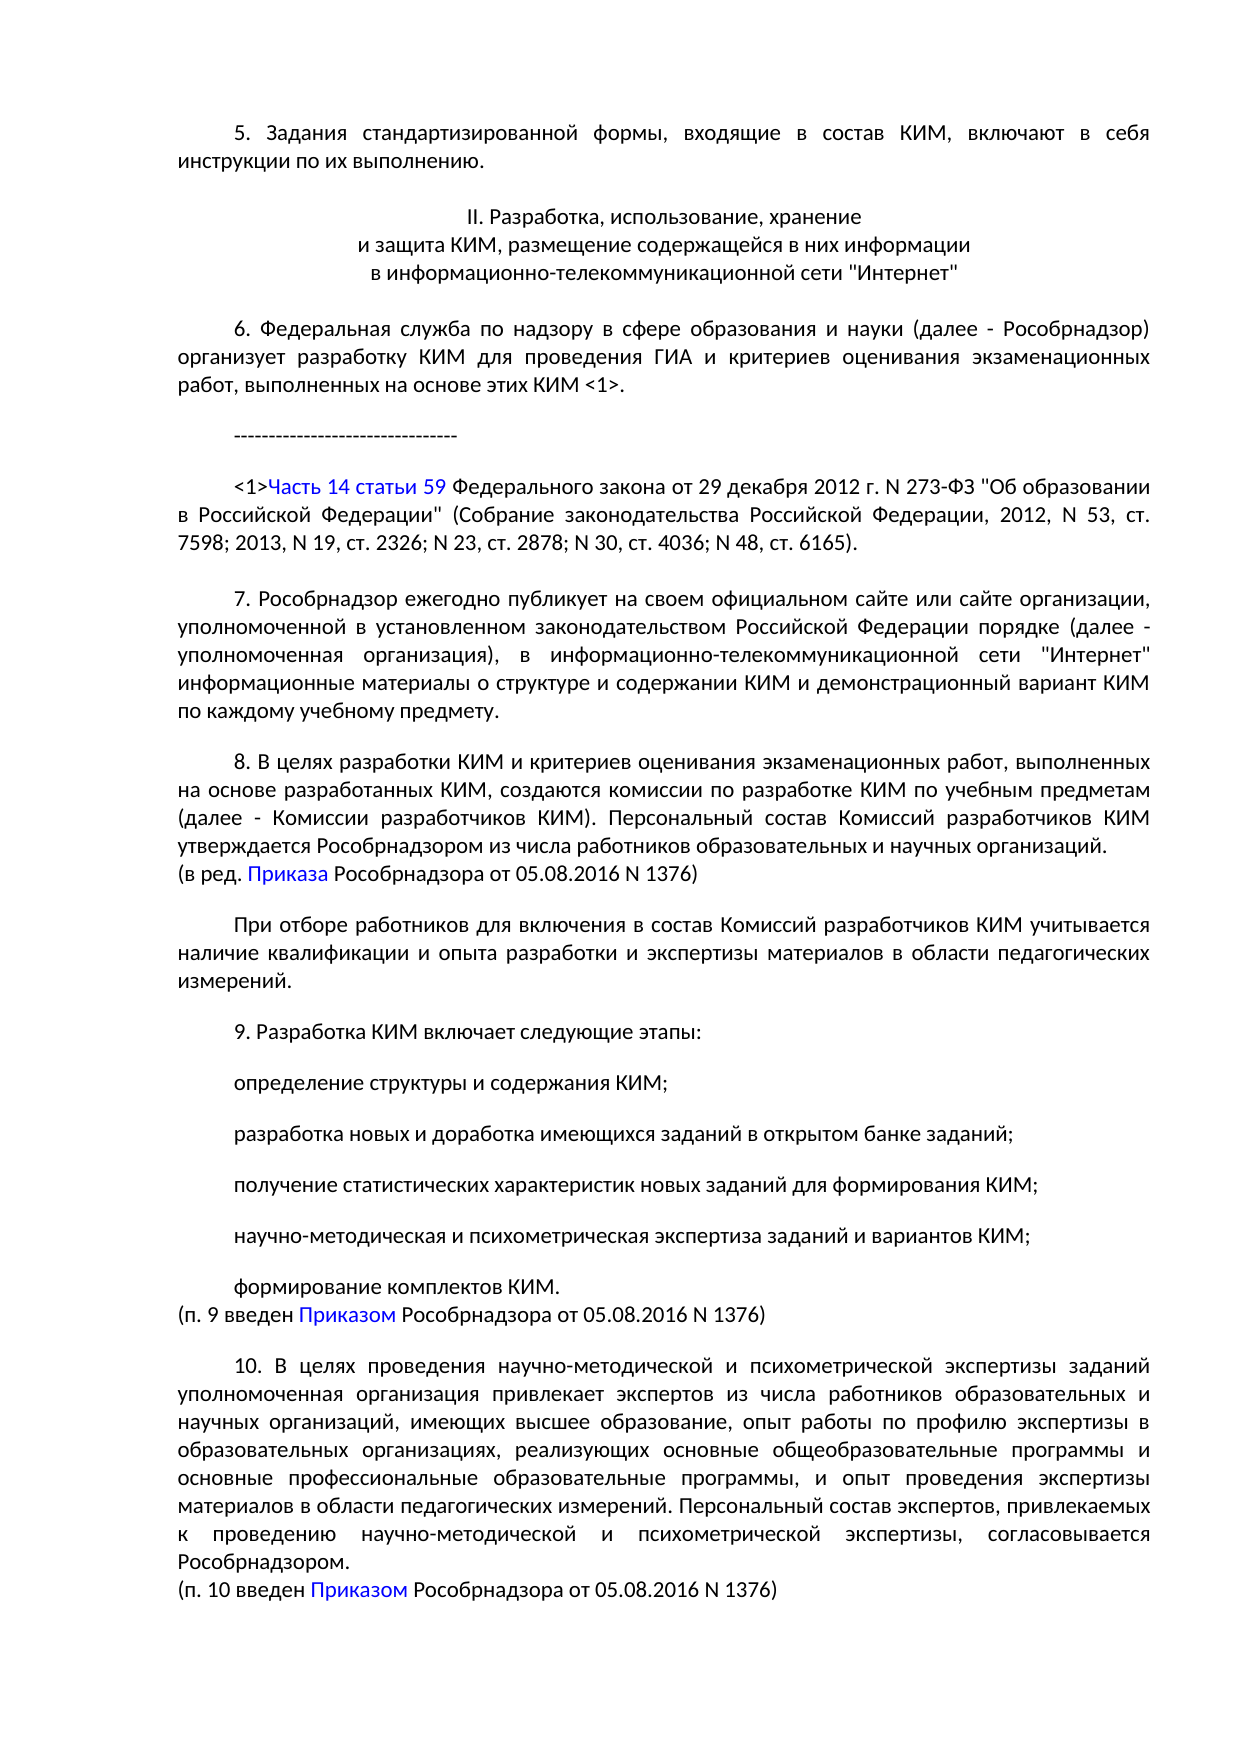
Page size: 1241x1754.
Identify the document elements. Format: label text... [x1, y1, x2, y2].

text (п. 10 введен Приказом Рособрнадзора от 05.08.2016 N 1376) [177, 1575, 1152, 1603]
text При отборе работников для включения в состав Комиссий разработчиков КИМ учитывается наличие квалификации и опыта разработки и экспертизы материалов в области педагогических измерений. [177, 910, 1152, 994]
text формирование комплектов КИМ. [177, 1272, 1152, 1300]
text разработка новых и доработка имеющихся заданий в открытом банке заданий; [177, 1119, 1152, 1147]
text 9. Разработка КИМ включает следующие этапы: [177, 1017, 1152, 1045]
text 10. В целях проведения научно-методической и психометрической экспертизы заданий уполномоченная организация привлекает экспертов из числа работников образовательных и научных организаций, имеющих высшее образование, опыт работы по профилю экспертизы в образовательных организациях, реализующих основные общеобразовательные программы и основные профессиональные образовательные программы, и опыт проведения экспертизы материалов в области педагогических измерений. Персональный состав экспертов, привлекаемых к проведению научно-методической и психометрической экспертизы, согласовывается Рособрнадзором. [177, 1351, 1152, 1575]
text в информационно-телекоммуникационной сети "Интернет" [177, 258, 1152, 286]
text 7. Рособрнадзор ежегодно публикует на своем официальном сайте или сайте организации, уполномоченной в установленном законодательством Российской Федерации порядке (далее - уполномоченная организация), в информационно-телекоммуникационной сети "Интернет" информационные материалы о структуре и содержании КИМ и демонстрационный вариант КИМ по каждому учебному предмету. [177, 584, 1152, 724]
text 5. Задания стандартизированной формы, входящие в состав КИМ, включают в себя инструкции по их выполнению. [177, 118, 1152, 174]
text и защита КИМ, размещение содержащейся в них информации [177, 230, 1152, 258]
text II. Разработка, использование, хранение [177, 202, 1152, 230]
text 8. В целях разработки КИМ и критериев оценивания экзаменационных работ, выполненных на основе разработанных КИМ, создаются комиссии по разработке КИМ по учебным предметам (далее - Комиссии разработчиков КИМ). Персональный состав Комиссий разработчиков КИМ утверждается Рособрнадзором из числа работников образовательных и научных организаций. [177, 747, 1152, 859]
text -------------------------------- [177, 421, 1152, 449]
text (п. 9 введен Приказом Рособрнадзора от 05.08.2016 N 1376) [177, 1300, 1152, 1328]
text научно-методическая и психометрическая экспертиза заданий и вариантов КИМ; [177, 1221, 1152, 1249]
text определение структуры и содержания КИМ; [177, 1068, 1152, 1096]
text <1>Часть 14 статьи 59 Федерального закона от 29 декабря 2012 г. N 273-ФЗ "Об образовании в Российской Федерации" (Собрание законодательства Российской Федерации, 2012, N 53, ст. 7598; 2013, N 19, ст. 2326; N 23, ст. 2878; N 30, ст. 4036; N 48, ст. 6165). [177, 472, 1152, 556]
text получение статистических характеристик новых заданий для формирования КИМ; [177, 1170, 1152, 1198]
text 6. Федеральная служба по надзору в сфере образования и науки (далее - Рособрнадзор) организует разработку КИМ для проведения ГИА и критериев оценивания экзаменационных работ, выполненных на основе этих КИМ <1>. [177, 314, 1152, 398]
text (в ред. Приказа Рособрнадзора от 05.08.2016 N 1376) [177, 859, 1152, 887]
